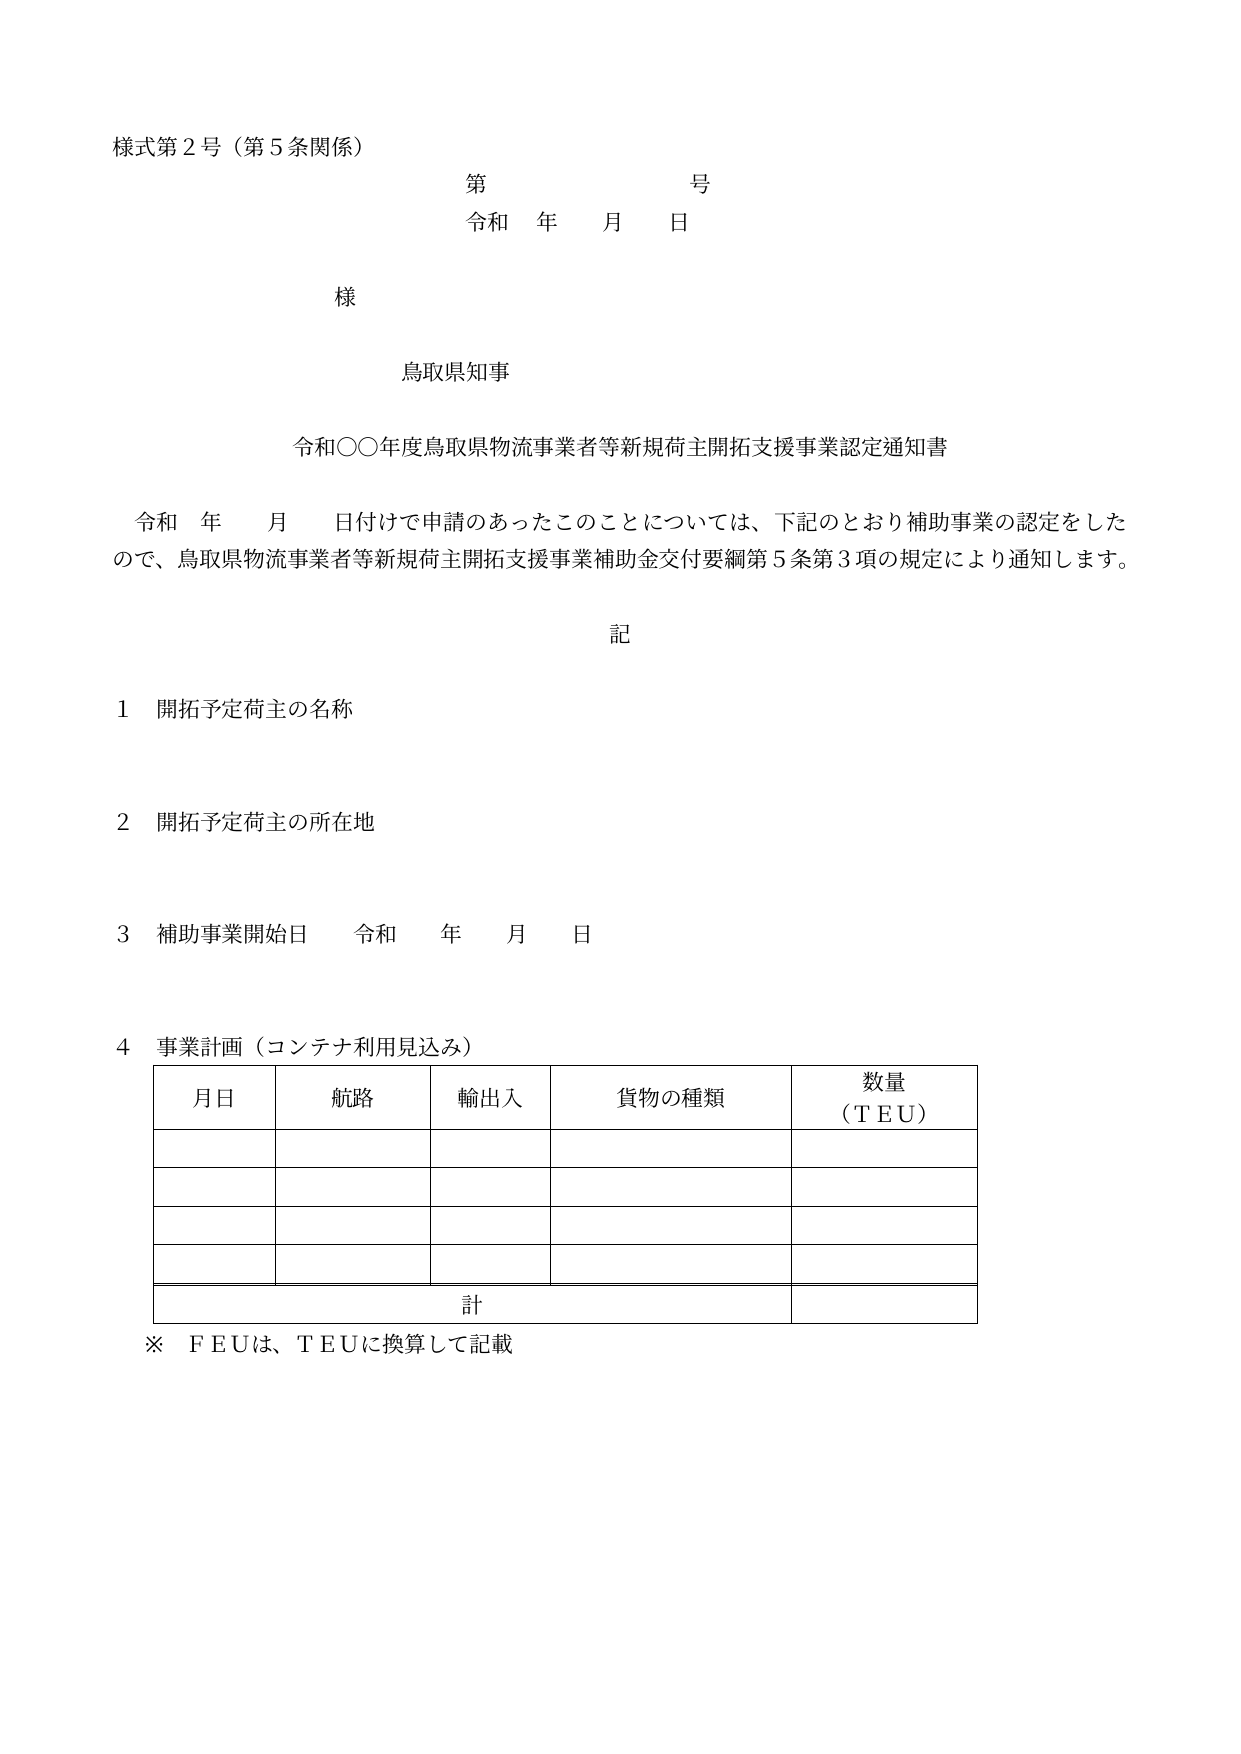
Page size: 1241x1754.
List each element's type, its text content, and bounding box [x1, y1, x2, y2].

text 令和 年 月 日付けで申請のあったこのことについては、下記のとおり補助事業の認定をしたので、鳥取県物流事業者等新規荷主開拓支援事業補助金交付要綱第５条第３項の規定により通知します。 [112, 502, 1128, 577]
table_header 貨物の種類 [551, 1066, 791, 1128]
text ※ ＦＥＵは、ＴＥＵに換算して記載 [112, 1324, 1128, 1362]
table_cell [276, 1130, 430, 1167]
table_cell [792, 1207, 977, 1244]
table_cell [154, 1207, 275, 1244]
text １ 開拓予定荷主の名称 [112, 689, 1128, 727]
table_cell [792, 1130, 977, 1167]
table_cell [551, 1207, 791, 1244]
text 令和 年 月 日 [112, 202, 1128, 239]
table_cell [276, 1245, 430, 1283]
table_cell [431, 1168, 550, 1206]
text ４ 事業計画（コンテナ利用見込み） [112, 1027, 1128, 1064]
table_cell [431, 1245, 550, 1283]
table_cell [276, 1168, 430, 1206]
table_cell [276, 1207, 430, 1244]
text 様 [112, 277, 1128, 314]
table_cell [551, 1168, 791, 1206]
text ２ 開拓予定荷主の所在地 [112, 802, 1128, 839]
table_cell [154, 1245, 275, 1283]
text 鳥取県知事 [112, 352, 1128, 389]
table_cell [154, 1168, 275, 1206]
table_header 月日 [154, 1066, 275, 1128]
table_cell [551, 1245, 791, 1283]
text 記 [112, 614, 1128, 652]
table_cell [792, 1286, 977, 1323]
table_cell [431, 1130, 550, 1167]
text 令和○○年度鳥取県物流事業者等新規荷主開拓支援事業認定通知書 [112, 427, 1128, 464]
table_cell [792, 1168, 977, 1206]
table_header 輸出入 [431, 1066, 550, 1128]
table_header 数量 （ＴＥＵ） [792, 1066, 977, 1128]
table_cell 計 [154, 1286, 791, 1323]
table_cell [431, 1207, 550, 1244]
text 様式第２号（第５条関係） [112, 127, 1128, 164]
table_cell [792, 1245, 977, 1283]
table_cell [551, 1130, 791, 1167]
table_header 航路 [276, 1066, 430, 1128]
text ３ 補助事業開始日 令和 年 月 日 [112, 914, 1128, 952]
text 第 号 [112, 164, 1128, 202]
table_cell [154, 1130, 275, 1167]
